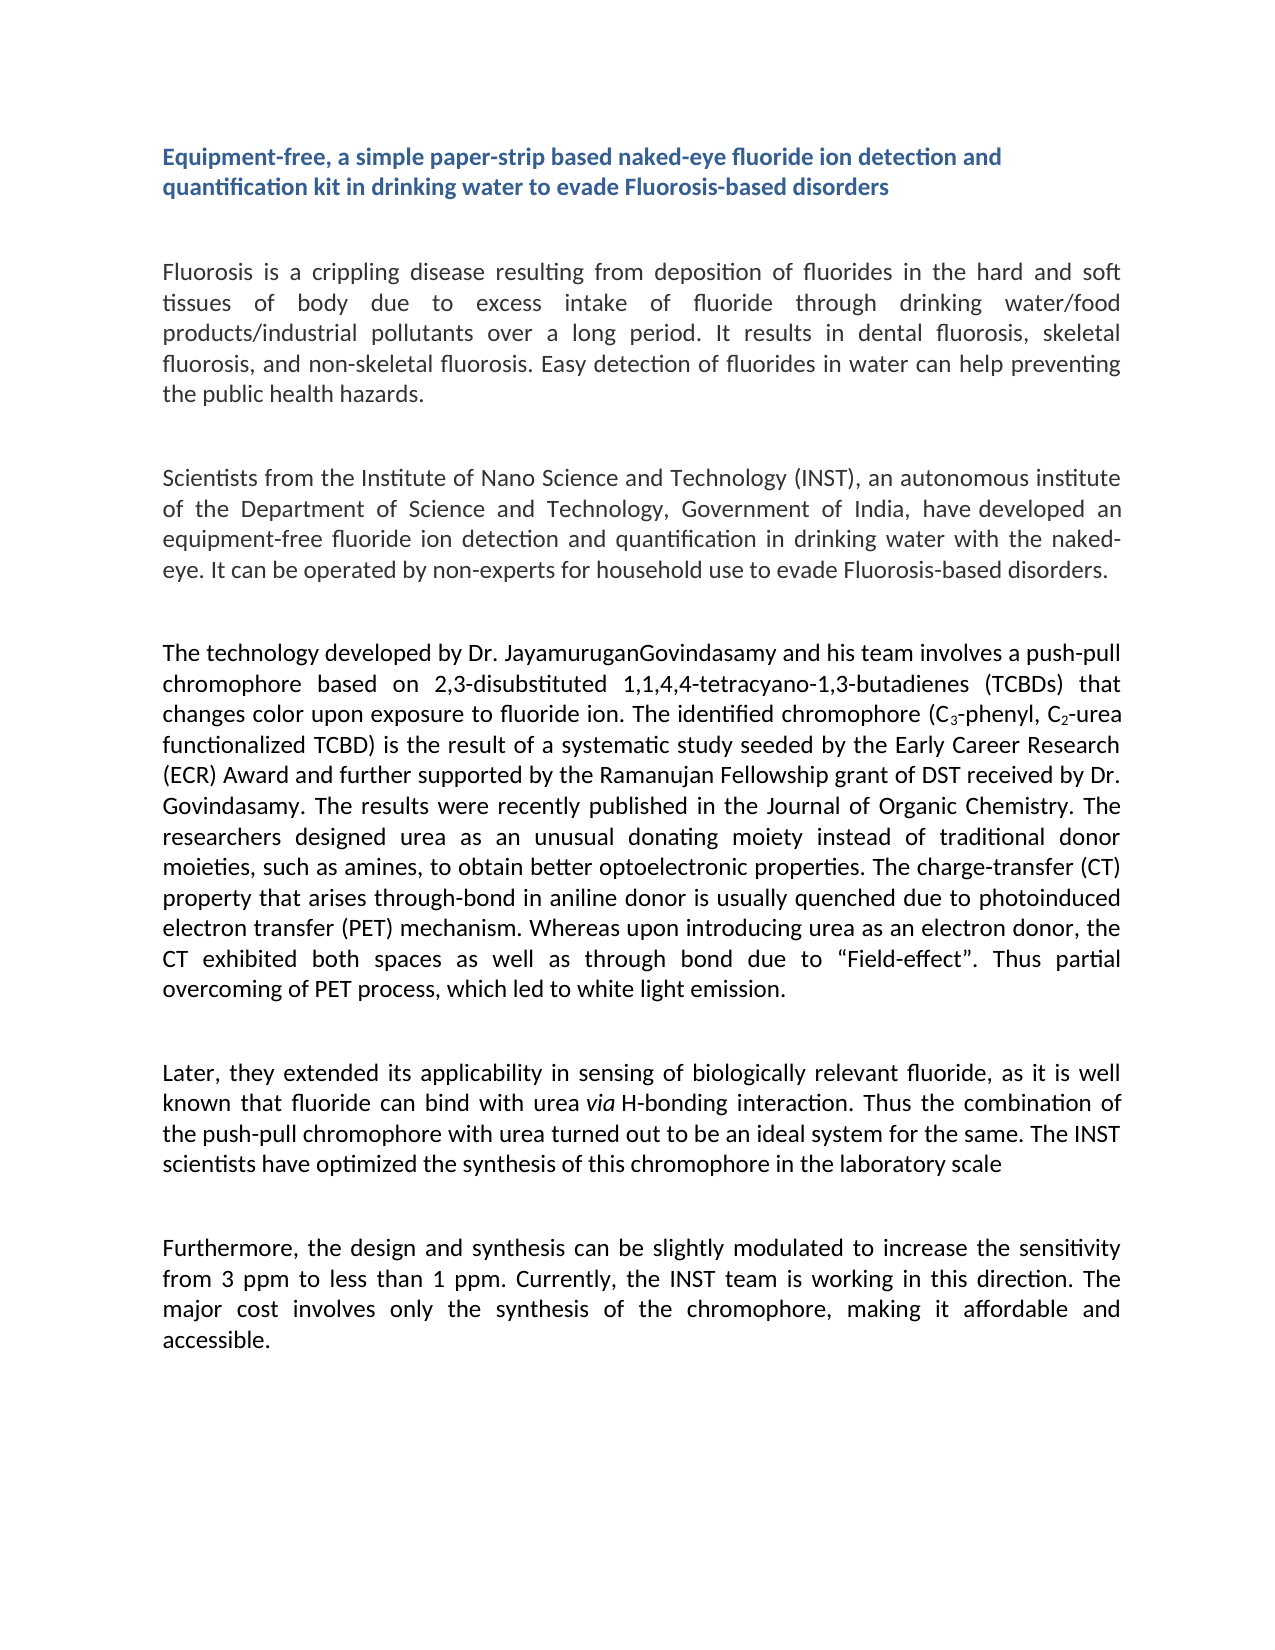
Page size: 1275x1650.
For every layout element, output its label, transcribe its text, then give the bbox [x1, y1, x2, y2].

text Furthermore, the design and synthesis can be slightly modulated to increase the sensitivity from 3 ppm to less than 1 ppm. Currently, the INST team is working in this direction. The major cost involves only the synthesis of the chromophore, making it affordable and accessible. [162, 1232, 1122, 1354]
text Scientists from the Institute of Nano Science and Technology (INST), an autonomous institute of the Department of Science and Technology, Government of India, have developed an equipment-free fluoride ion detection and quantification in drinking water with the naked-eye. It can be operated by non-experts for household use to evade Fluorosis-based disorders. [162, 462, 1122, 584]
text Later, they extended its applicability in sensing of biologically relevant fluoride, as it is well known that fluoride can bind with urea via H-bonding interaction. Thus the combination of the push-pull chromophore with urea turned out to be an ideal system for the same. The INST scientists have optimized the synthesis of this chromophore in the laboratory scale [162, 1057, 1122, 1179]
text The technology developed by Dr. JayamuruganGovindasamy and his team involves a push-pull chromophore based on 2,3-disubstituted 1,1,4,4-tetracyano-1,3-butadienes (TCBDs) that changes color upon exposure to fluoride ion. The identified chromophore (C3-phenyl, C2-urea functionalized TCBD) is the result of a systematic study seeded by the Early Career Research (ECR) Award and further supported by the Ramanujan Fellowship grant of DST received by Dr. Govindasamy. The results were recently published in the Journal of Organic Chemistry. The researchers designed urea as an unusual donating moiety instead of traditional donor moieties, such as amines, to obtain better optoelectronic properties. The charge-transfer (CT) property that arises through-bond in aniline donor is usually quenched due to photoinduced electron transfer (PET) mechanism. Whereas upon introducing urea as an electron donor, the CT exhibited both spaces as well as through bond due to “Field-effect”. Thus partial overcoming of PET process, which led to white light emission. [162, 637, 1122, 1004]
subtitle Equipment-free, a simple paper-strip based naked-eye fluoride ion detection and quantification kit in drinking water to evade Fluorosis-based disorders [162, 141, 1122, 245]
text Fluorosis is a crippling disease resulting from deposition of fluorides in the hard and soft tissues of body due to excess intake of fluoride through drinking water/food products/industrial pollutants over a long period. It results in dental fluorosis, skeletal fluorosis, and non-skeletal fluorosis. Easy detection of fluorides in water can help preventing the public health hazards. [162, 256, 1122, 409]
